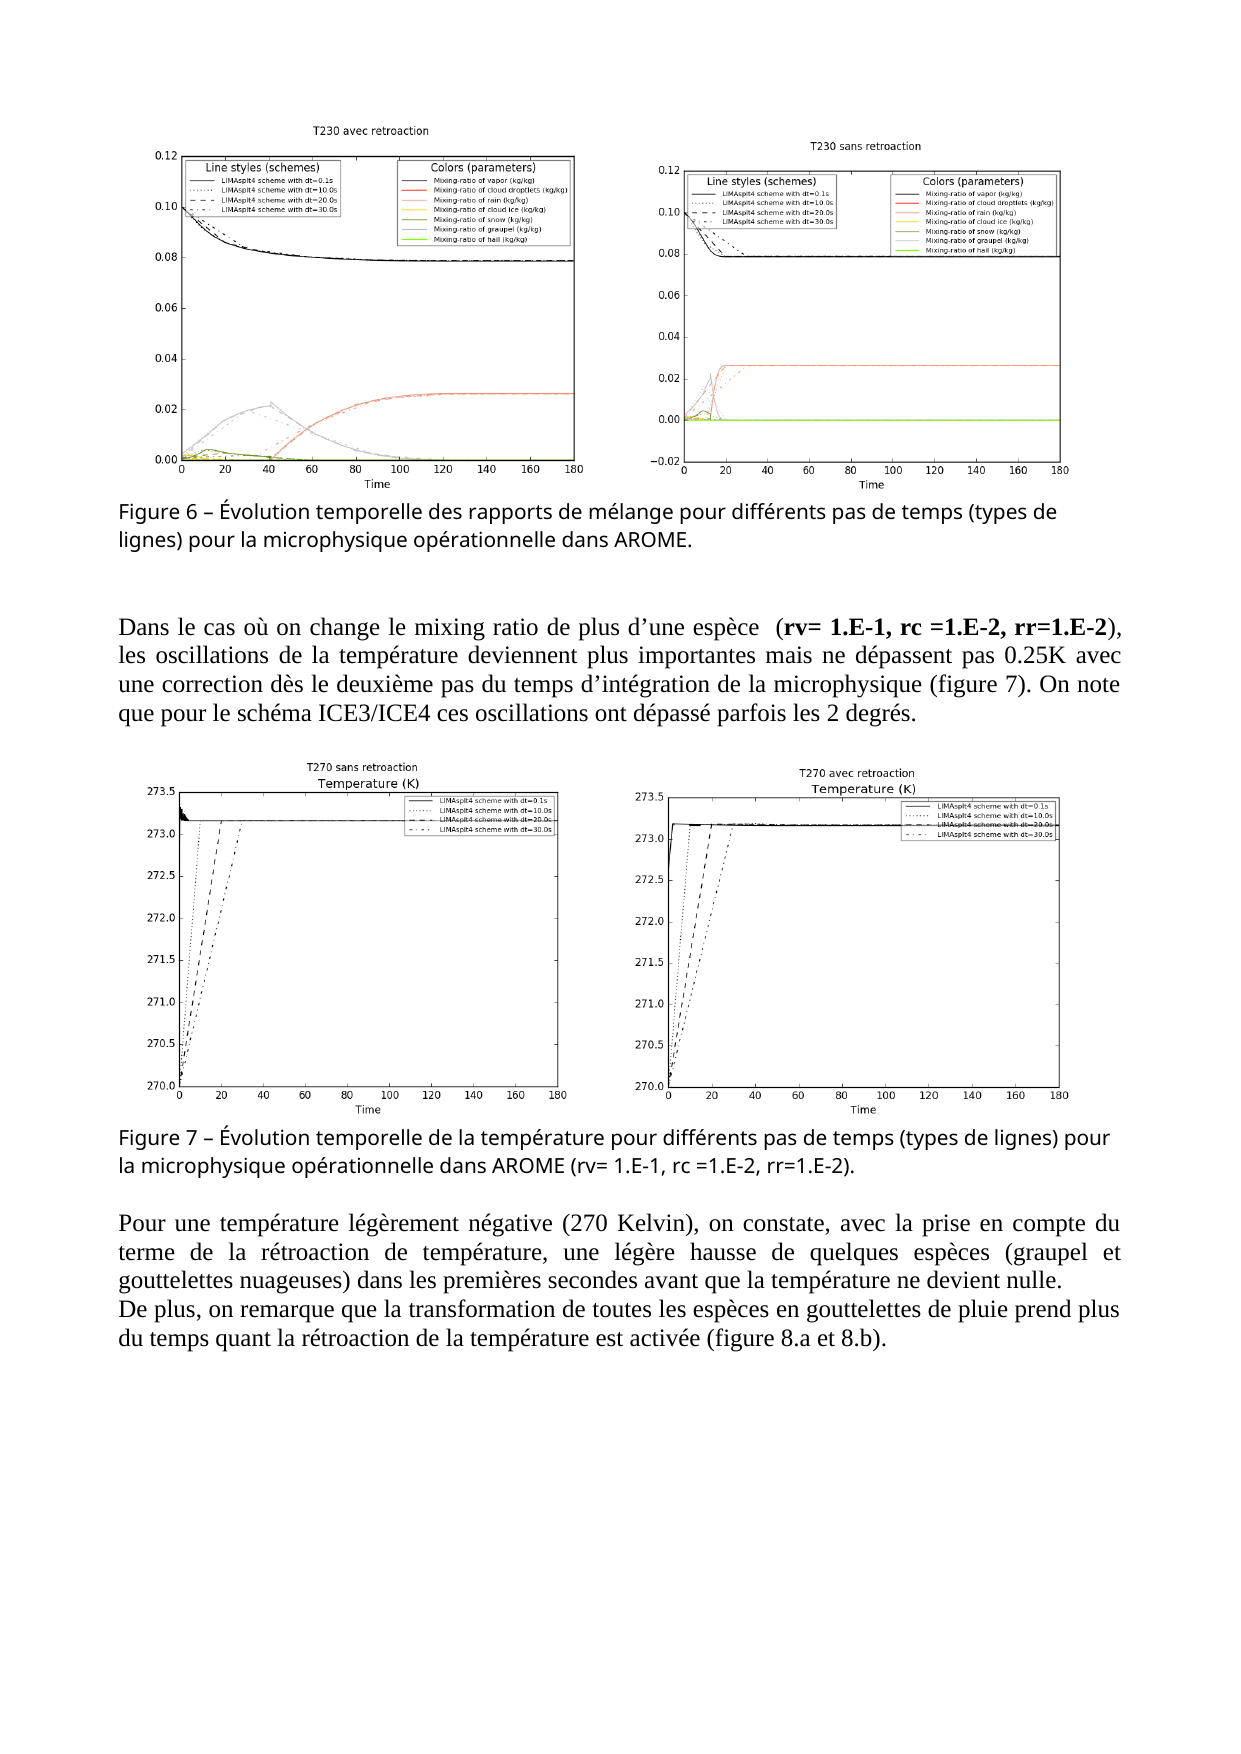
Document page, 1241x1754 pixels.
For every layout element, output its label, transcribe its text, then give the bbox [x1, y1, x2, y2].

text De plus, on remarque que la transformation de toutes les espèces en gouttelettes de pluie prend plus du temps quant la rétroaction de la température est activée (figure 8.a et 8.b). [118, 1294, 1122, 1352]
text Figure 6 – Évolution temporelle des rapports de mélange pour différents pas de temps (types de lignes) pour la microphysique opérationnelle dans AROME. [118, 497, 1122, 554]
picture [118, 118, 1108, 498]
picture [118, 755, 1109, 1123]
text Dans le cas où on change le mixing ratio de plus d’une espèce (rv= 1.E-1, rc =1.E-2, rr=1.E-2), les oscillations de la température deviennent plus importantes mais ne dépassent pas 0.25K avec une correction dès le deuxième pas du temps d’intégration de la microphysique (figure 7). On note que pour le schéma ICE3/ICE4 ces oscillations ont dépassé parfois les 2 degrés. [118, 612, 1122, 727]
text Pour une température légèrement négative (270 Kelvin), on constate, avec la prise en compte du terme de la rétroaction de température, une légère hausse de quelques espèces (graupel et gouttelettes nuageuses) dans les premières secondes avant que la température ne devient nulle. [118, 1208, 1122, 1294]
